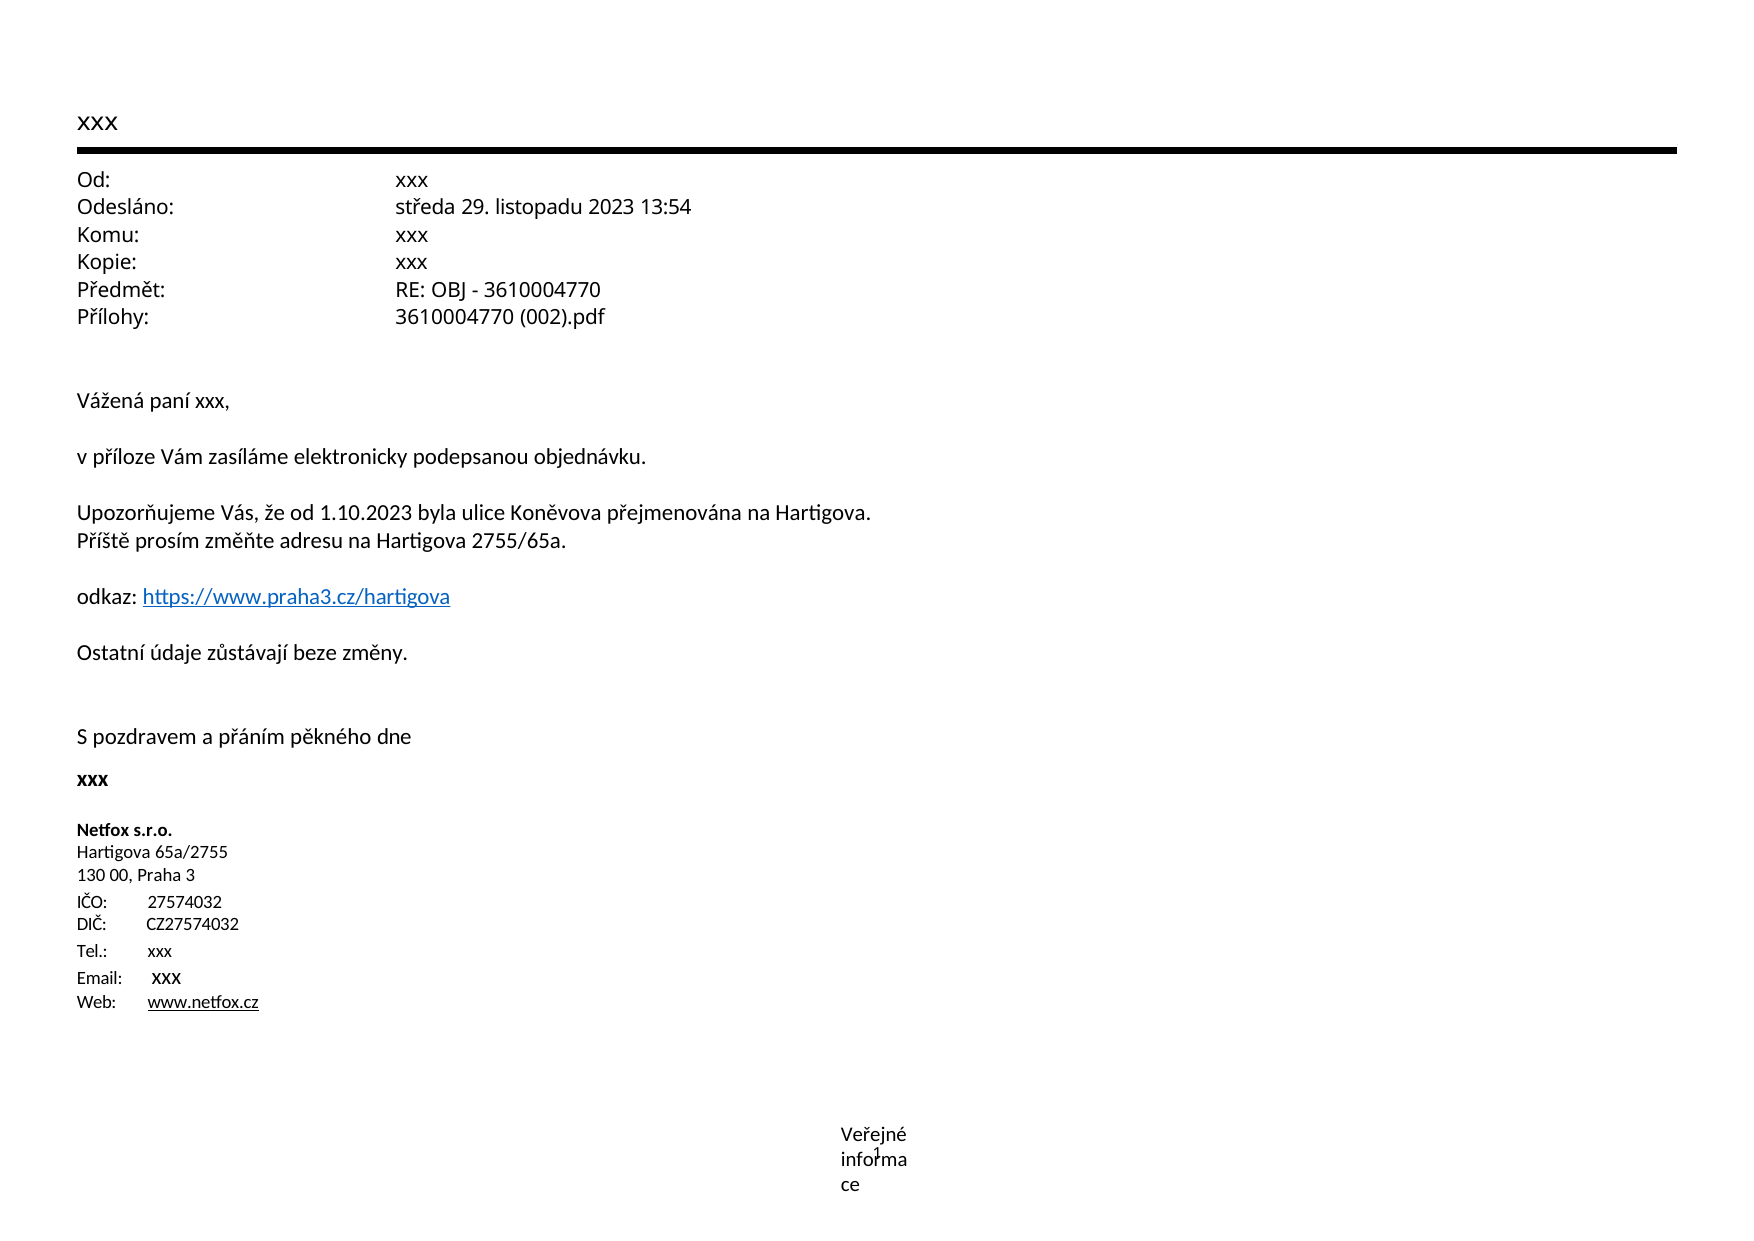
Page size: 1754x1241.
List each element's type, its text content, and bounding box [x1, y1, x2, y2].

text Ostatní údaje zůstávají beze změny. [77, 638, 1679, 666]
text odkaz: https://www.praha3.cz/hartigova [77, 582, 1679, 610]
title xxx [77, 103, 1679, 137]
text Email: xxx [77, 962, 317, 990]
text Web: www.netfox.cz [77, 990, 317, 1013]
text Předmět: RE: OBJ - 3610004770 [77, 275, 1679, 302]
text S pozdravem a přáním pěkného dne [77, 722, 1679, 750]
text Vážená paní xxx, [77, 386, 1679, 414]
text xxx [77, 764, 1679, 792]
text Upozorňujeme Vás, že od 1.10.2023 byla ulice Koněvova přejmenována na Hartigova. Příště prosím změňte adresu na Hartigova 2755/65a. [77, 498, 918, 554]
text DIČ: CZ27574032 [77, 913, 1679, 935]
text IČO: 27574032 [77, 890, 1679, 913]
text Komu: xxx [77, 220, 1679, 247]
text Tel.: xxx [77, 939, 1679, 962]
text Netfox s.r.o. Hartigova 65a/2755 130 00, Praha 3 [77, 818, 229, 886]
text Od: xxx [77, 165, 1679, 192]
text v příloze Vám zasíláme elektronicky podepsanou objednávku. [77, 442, 1679, 470]
text Přílohy: 3610004770 (002).pdf [77, 302, 1679, 330]
text Odesláno: středa 29. listopadu 2023 13:54 [77, 192, 1679, 220]
text Kopie: xxx [77, 247, 1679, 275]
